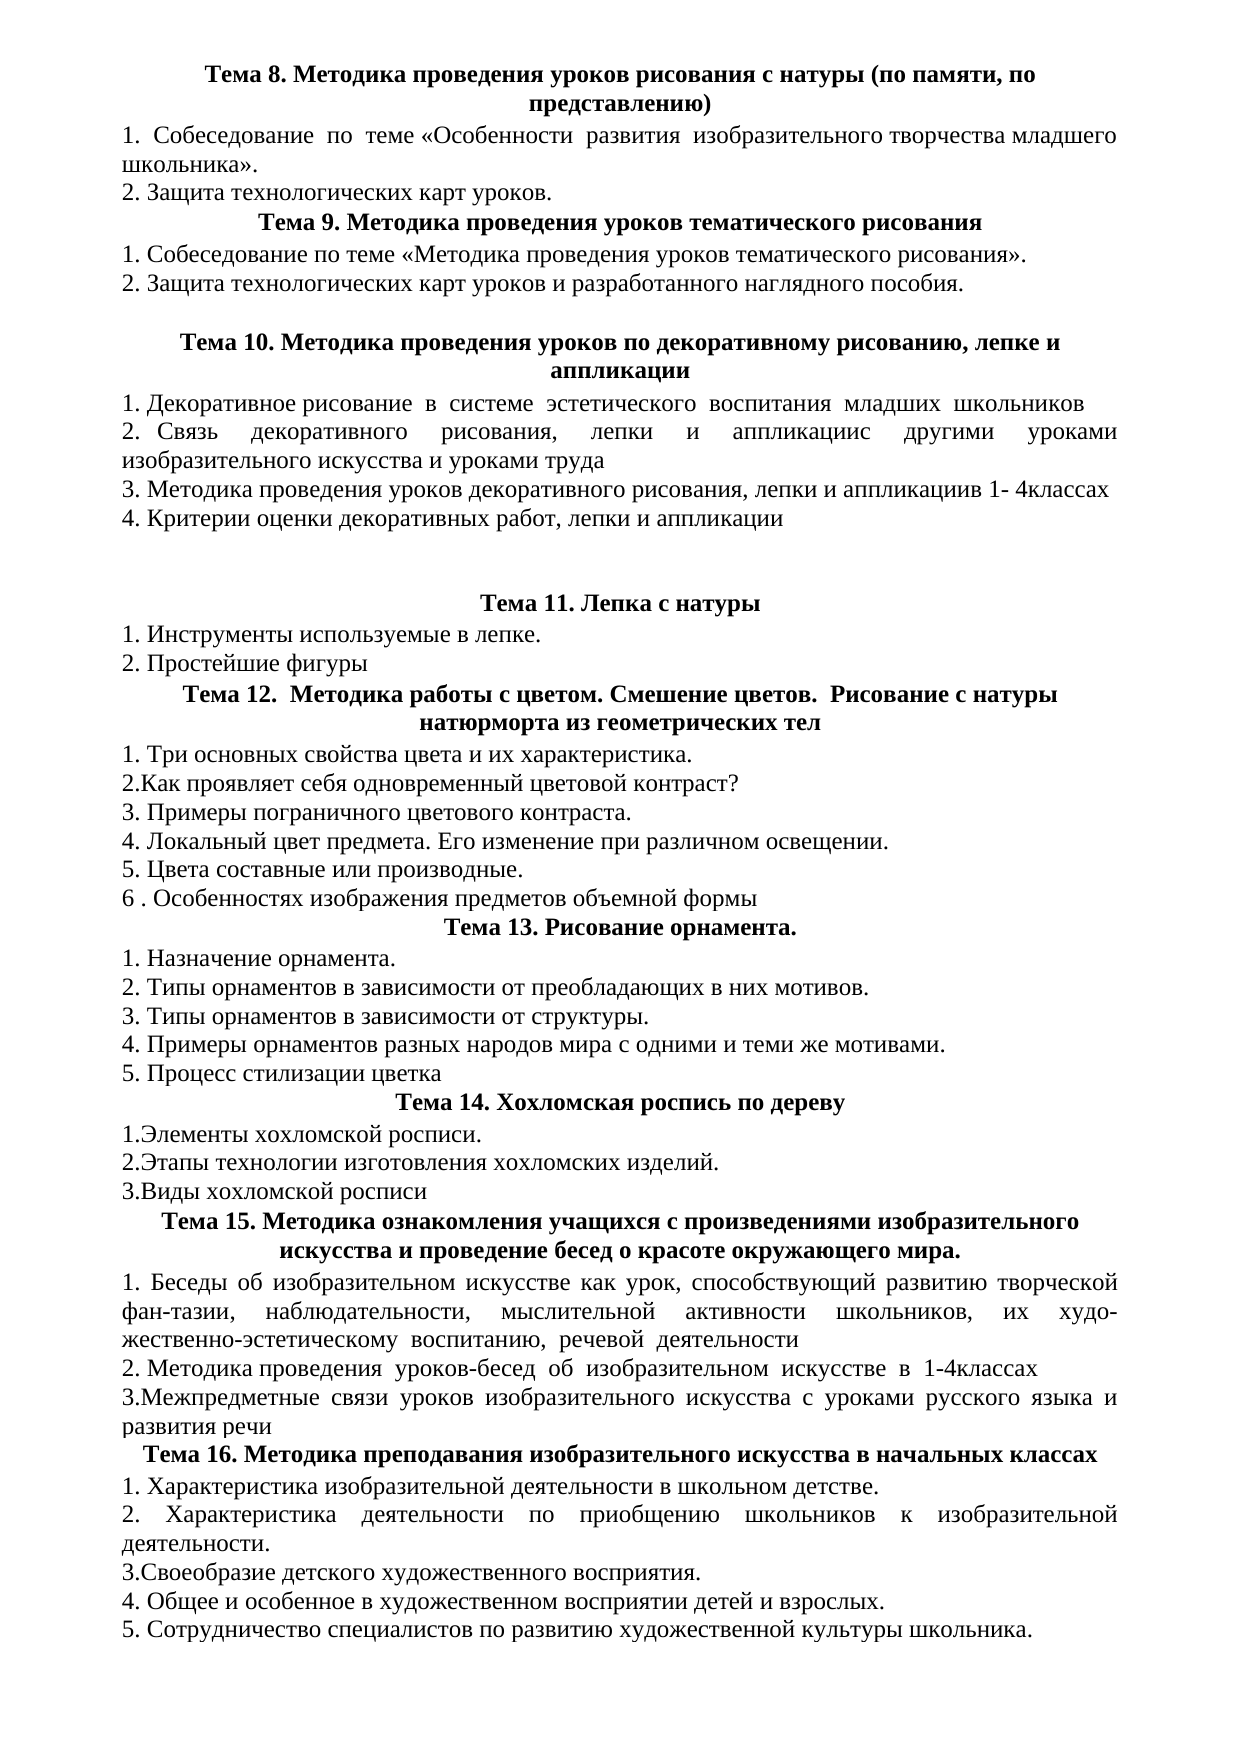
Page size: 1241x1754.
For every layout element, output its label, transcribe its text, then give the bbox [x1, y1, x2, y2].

table_cell 1. Три основных свойства цвета и их характеристика. 2.Как проявляет себя одновременный цветовой контраст? 3. Примеры пограничного цветового контраста. 4. Локальный цвет предмета. Его изменение при различном освещении. 5. Цвета составные или производные. 6 . Особенностях изображения предметов объемной формы [118, 740, 1122, 910]
table_cell 1. Назначение орнамента. 2. Типы орнаментов в зависимости от преобладающих в них мотивов. 3. Типы орнаментов в зависимости от структуры. 4. Примеры орнаментов разных народов мира с одними и теми же мотивами. 5. Процесс стилизации цветка [118, 943, 1122, 1086]
table_cell 1. Беседы об изобразительном искусстве как урок, способствующий развитию творческой фан-тазии, наблюдательности, мыслительной активности школьников, их худо- жественно-эстетическому воспитанию, речевой деятельности 2. Методика проведения уроков-бесед об изобразительном искусстве в 1-4классах 3.Межпредметные связи уроков изобразительного искусства с уроками русского языка и развития речи [118, 1267, 1122, 1438]
table_header Тема 8. Методика проведения уроков рисования с натуры (по памяти, по представлению) [118, 59, 1122, 120]
table_cell Тема 15. Методика ознакомления учащихся с произведениями изобразительного искусства и проведение бесед о красоте окружающего мира. [118, 1206, 1122, 1267]
table_cell Тема 11. Лепка с натуры [118, 588, 1122, 619]
table_cell 1. Инструменты используемые в лепке. 2. Простейшие фигуры [118, 619, 1122, 677]
table_cell Тема 14. Хохломская роспись по дереву [118, 1087, 1122, 1119]
table_cell Тема 9. Методика проведения уроков тематического рисования [118, 208, 1122, 239]
table_cell 1. Декоративное рисование в системе эстетического воспитания младших школьников 2. Связь декоративного рисования, лепки и аппликациис другими уроками изобразительного искусства и уроками труда 3. Методика проведения уроков декоративного рисования, лепки и аппликациив 1- 4классах 4. Критерии оценки декоративных работ, лепки и аппликации [118, 388, 1122, 586]
table_cell Тема 13. Рисование орнамента. [118, 912, 1122, 943]
table_cell 1.Элементы хохломской росписи. 2.Этапы технологии изготовления хохломских изделий. 3.Виды хохломской росписи [118, 1119, 1122, 1205]
table_cell Тема 10. Методика проведения уроков по декоративному рисованию, лепке и аппликации [118, 327, 1122, 388]
table_cell 1. Собеседование по теме «Особенности развития изобразительного творчества младшего школьника». 2. Защита технологических карт уроков. [118, 120, 1122, 206]
table_cell Тема 12. Методика работы с цветом. Смешение цветов. Рисование с натуры натюрморта из геометрических тел [118, 679, 1122, 739]
table_cell 1. Собеседование по теме «Методика проведения уроков тематического рисования». 2. Защита технологических карт уроков и разработанного наглядного пособия. [118, 239, 1122, 325]
table_cell Тема 16. Методика преподавания изобразительного искусства в начальных классах [118, 1439, 1122, 1471]
table_cell 1. Характеристика изобразительной деятельности в школьном детстве. 2. Характеристика деятельности по приобщению школьников к изобразительной деятельности. 3.Своеобразие детского художественного восприятия. 4. Общее и особенное в художественном восприятии детей и взрослых. 5. Сотрудничество специалистов по развитию художественной культуры школьника. [118, 1471, 1122, 1641]
